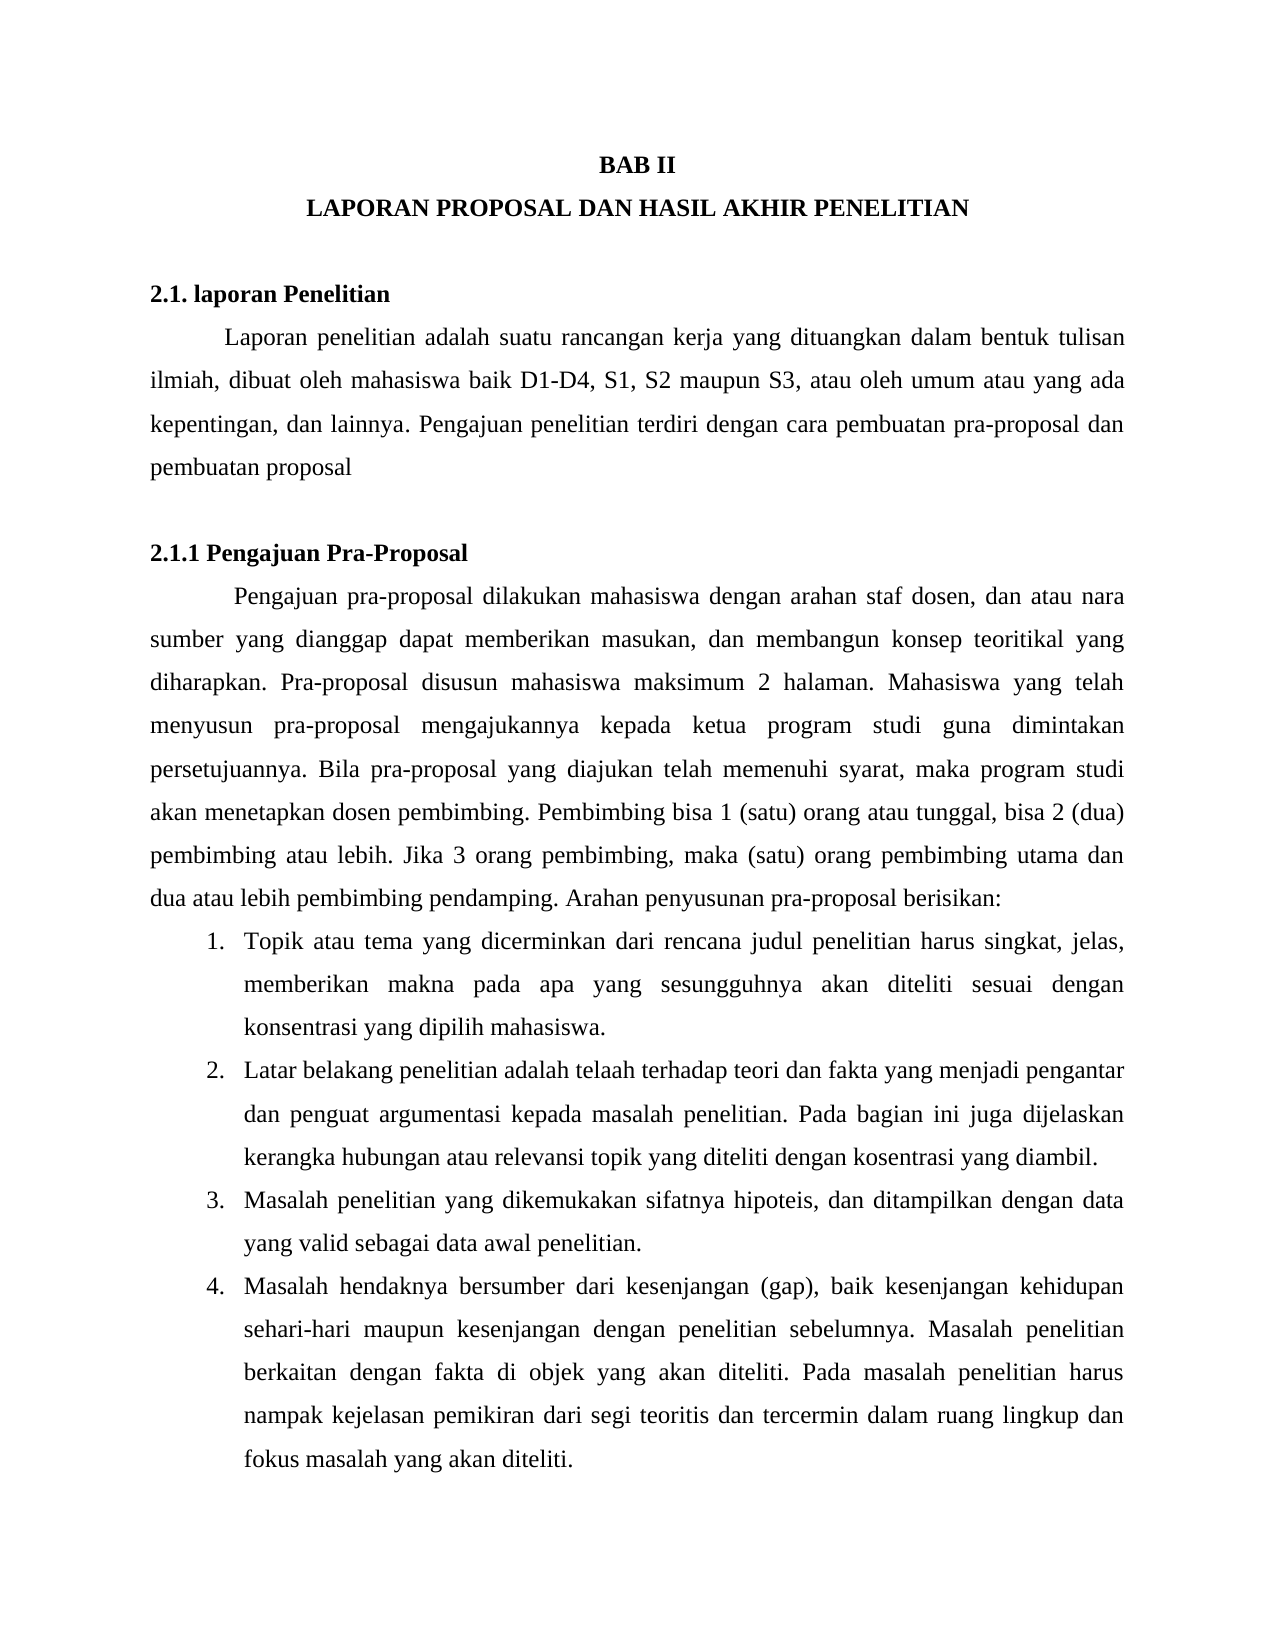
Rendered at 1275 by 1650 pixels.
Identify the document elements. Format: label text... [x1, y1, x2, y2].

text 2.1. laporan Penelitian [150, 279, 1125, 308]
text 2.1.1 Pengajuan Pra-Proposal [150, 538, 1125, 567]
list Masalah penelitian yang dikemukakan sifatnya hipoteis, dan ditampilkan dengan data yang valid sebagai data awal penelitian. [206, 1185, 1125, 1257]
text Laporan penelitian adalah suatu rancangan kerja yang dituangkan dalam bentuk tulisan ilmiah, dibuat oleh mahasiswa baik D1-D4, S1, S2 maupun S3, atau oleh umum atau yang ada kepentingan, dan lainnya. Pengajuan penelitian terdiri dengan cara pembuatan pra-proposal dan pembuatan proposal [150, 322, 1125, 481]
text Pengajuan pra-proposal dilakukan mahasiswa dengan arahan staf dosen, dan atau nara sumber yang dianggap dapat memberikan masukan, dan membangun konsep teoritikal yang diharapkan. Pra-proposal disusun mahasiswa maksimum 2 halaman. Mahasiswa yang telah menyusun pra-proposal mengajukannya kepada ketua program studi guna dimintakan persetujuannya. Bila pra-proposal yang diajukan telah memenuhi syarat, maka program studi akan menetapkan dosen pembimbing. Pembimbing bisa 1 (satu) orang atau tunggal, bisa 2 (dua) pembimbing atau lebih. Jika 3 orang pembimbing, maka (satu) orang pembimbing utama dan dua atau lebih pembimbing pendamping. Arahan penyusunan pra-proposal berisikan: [150, 581, 1125, 912]
list Masalah hendaknya bersumber dari kesenjangan (gap), baik kesenjangan kehidupan sehari-hari maupun kesenjangan dengan penelitian sebelumnya. Masalah penelitian berkaitan dengan fakta di objek yang akan diteliti. Pada masalah penelitian harus nampak kejelasan pemikiran dari segi teoritis dan tercermin dalam ruang lingkup dan fokus masalah yang akan diteliti. [206, 1271, 1125, 1472]
text BAB II [150, 150, 1125, 179]
list Topik atau tema yang dicerminkan dari rencana judul penelitian harus singkat, jelas, memberikan makna pada apa yang sesungguhnya akan diteliti sesuai dengan konsentrasi yang dipilih mahasiswa. [206, 926, 1125, 1041]
list Latar belakang penelitian adalah telaah terhadap teori dan fakta yang menjadi pengantar dan penguat argumentasi kepada masalah penelitian. Pada bagian ini juga dijelaskan kerangka hubungan atau relevansi topik yang diteliti dengan kosentrasi yang diambil. [206, 1056, 1125, 1171]
text LAPORAN PROPOSAL DAN HASIL AKHIR PENELITIAN [150, 193, 1125, 222]
